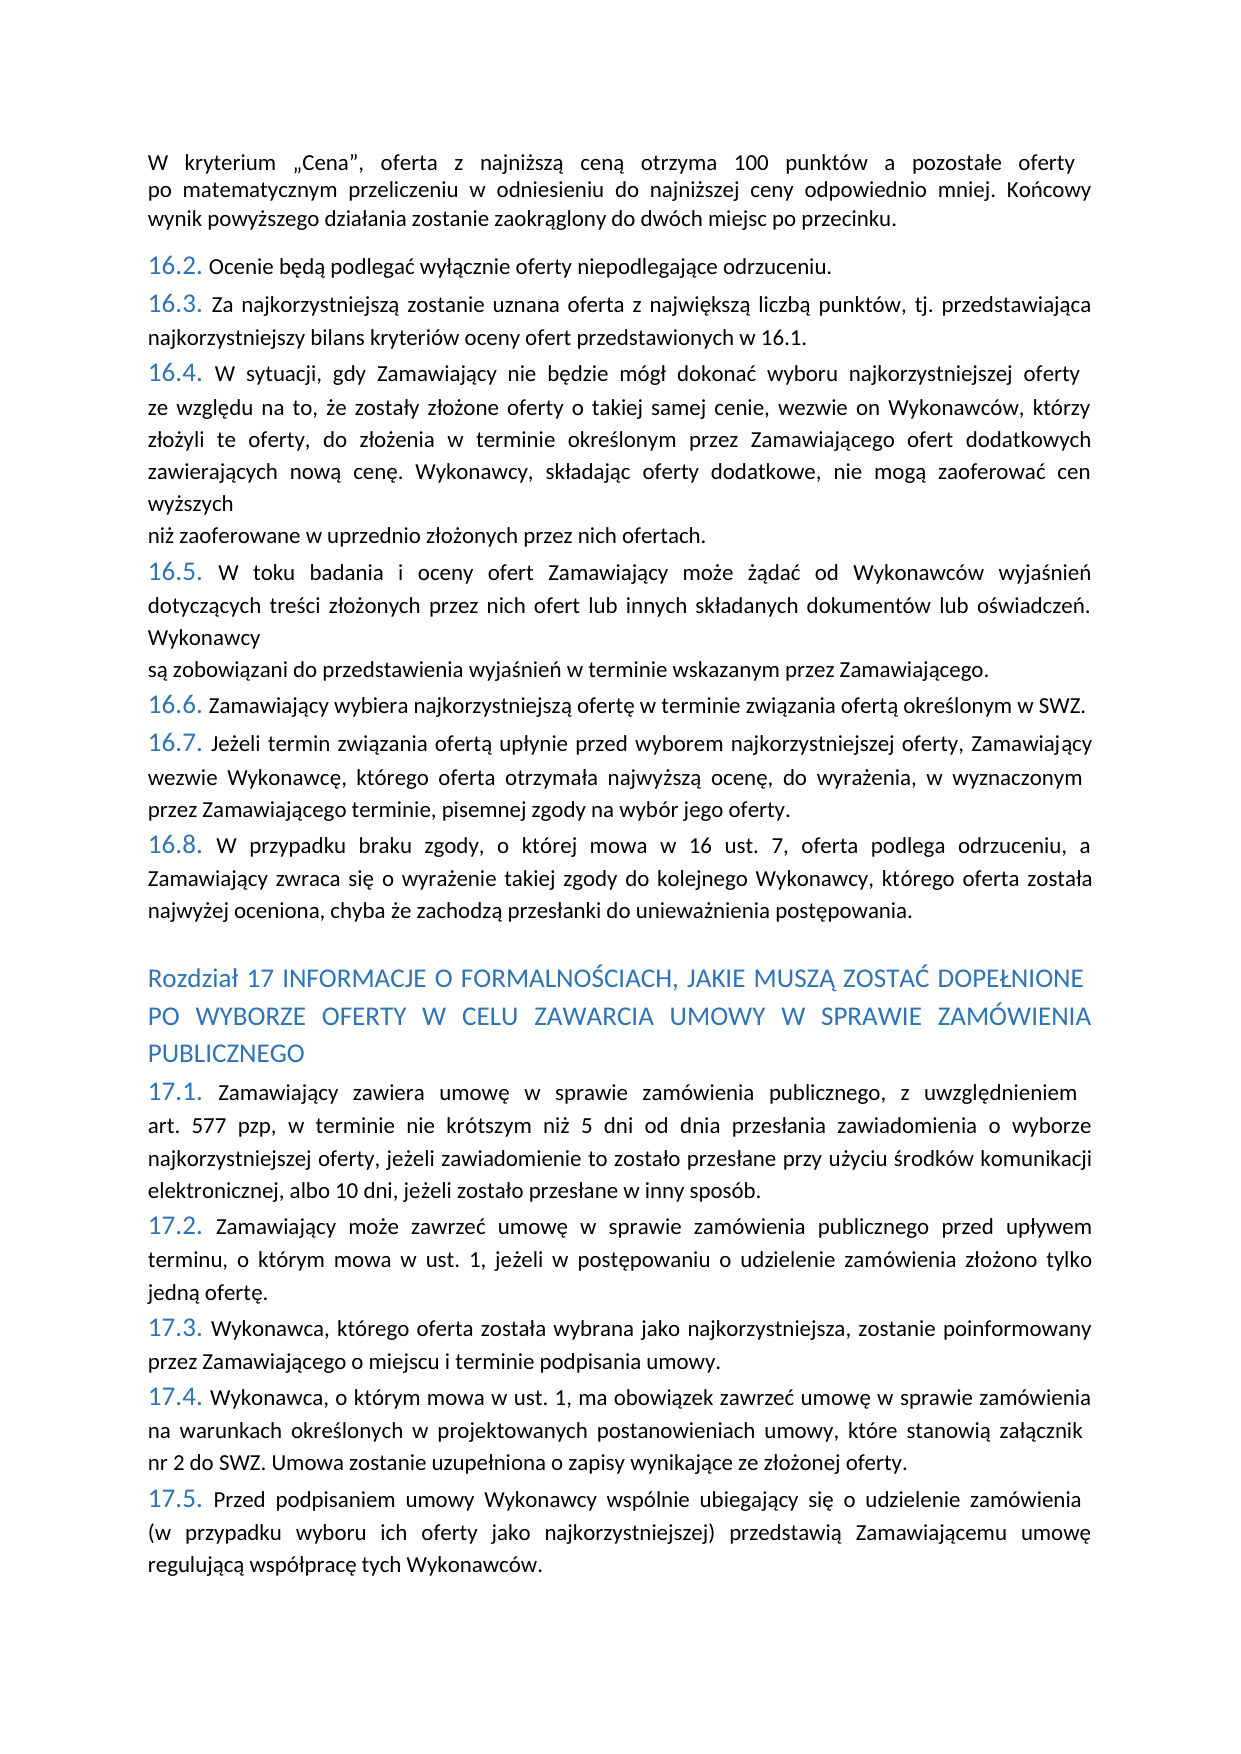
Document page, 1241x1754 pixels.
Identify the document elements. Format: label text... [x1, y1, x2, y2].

text 17.4. Wykonawca, o którym mowa w ust. 1, ma obowiązek zawrzeć umowę w sprawie zamówienia na warunkach określonych w projektowanych postanowieniach umowy, które stanowią załącznik nr 2 do SWZ. Umowa zostanie uzupełniona o zapisy wynikające ze złożonej oferty. [148, 1379, 1093, 1477]
text 17.3. Wykonawca, którego oferta została wybrana jako najkorzystniejsza, zostanie poinformowany przez Zamawiającego o miejscu i terminie podpisania umowy. [148, 1310, 1093, 1375]
text 16.2. Ocenie będą podlegać wyłącznie oferty niepodlegające odrzuceniu. [148, 248, 1093, 281]
subtitle Rozdział 17 INFORMACJE O FORMALNOŚCIACH, JAKIE MUSZĄ ZOSTAĆ DOPEŁNIONE PO WYBORZE OFERTY W CELU ZAWARCIA UMOWY W SPRAWIE ZAMÓWIENIA PUBLICZNEGO [148, 961, 1093, 1069]
text 16.7. Jeżeli termin związania ofertą upłynie przed wyborem najkorzystniejszej oferty, Zamawiający wezwie Wykonawcę, którego oferta otrzymała najwyższą ocenę, do wyrażenia, w wyznaczonym przez Zamawiającego terminie, pisemnej zgody na wybór jego oferty. [148, 725, 1093, 823]
text 16.8. W przypadku braku zgody, o której mowa w 16 ust. 7, oferta podlega odrzuceniu, a Zamawiający zwraca się o wyrażenie takiej zgody do kolejnego Wykonawcy, którego oferta została najwyżej oceniona, chyba że zachodzą przesłanki do unieważnienia postępowania. [148, 827, 1093, 924]
text 16.5. W toku badania i oceny ofert Zamawiający może żądać od Wykonawców wyjaśnień dotyczących treści złożonych przez nich ofert lub innych składanych dokumentów lub oświadczeń. Wykonawcy są zobowiązani do przedstawienia wyjaśnień w terminie wskazanym przez Zamawiającego. [148, 554, 1093, 683]
text 16.4. W sytuacji, gdy Zamawiający nie będzie mógł dokonać wyboru najkorzystniejszej oferty ze względu na to, że zostały złożone oferty o takiej samej cenie, wezwie on Wykonawców, którzy złożyli te oferty, do złożenia w terminie określonym przez Zamawiającego ofert dodatkowych zawierających nową cenę. Wykonawcy, składając oferty dodatkowe, nie mogą zaoferować cen wyższych niż zaoferowane w uprzednio złożonych przez nich ofertach. [148, 356, 1093, 549]
text 17.1. Zamawiający zawiera umowę w sprawie zamówienia publicznego, z uwzględnieniem art. 577 pzp, w terminie nie krótszym niż 5 dni od dnia przesłania zawiadomienia o wyborze najkorzystniejszej oferty, jeżeli zawiadomienie to zostało przesłane przy użyciu środków komunikacji elektronicznej, albo 10 dni, jeżeli zostało przesłane w inny sposób. [148, 1074, 1093, 1204]
text 17.5. Przed podpisaniem umowy Wykonawcy wspólnie ubiegający się o udzielenie zamówienia (w przypadku wyboru ich oferty jako najkorzystniejszej) przedstawią Zamawiającemu umowę regulującą współpracę tych Wykonawców. [148, 1481, 1093, 1578]
text W kryterium „Cena”, oferta z najniższą ceną otrzyma 100 punktów a pozostałe oferty po matematycznym przeliczeniu w odniesieniu do najniższej ceny odpowiednio mniej. Końcowy wynik powyższego działania zostanie zaokrąglony do dwóch miejsc po przecinku. [148, 148, 1093, 232]
text 17.2. Zamawiający może zawrzeć umowę w sprawie zamówienia publicznego przed upływem terminu, o którym mowa w ust. 1, jeżeli w postępowaniu o udzielenie zamówienia złożono tylko jedną ofertę. [148, 1208, 1093, 1306]
text 16.3. Za najkorzystniejszą zostanie uznana oferta z największą liczbą punktów, tj. przedstawiająca najkorzystniejszy bilans kryteriów oceny ofert przedstawionych w 16.1. [148, 286, 1093, 351]
text 16.6. Zamawiający wybiera najkorzystniejszą ofertę w terminie związania ofertą określonym w SWZ. [148, 687, 1093, 721]
